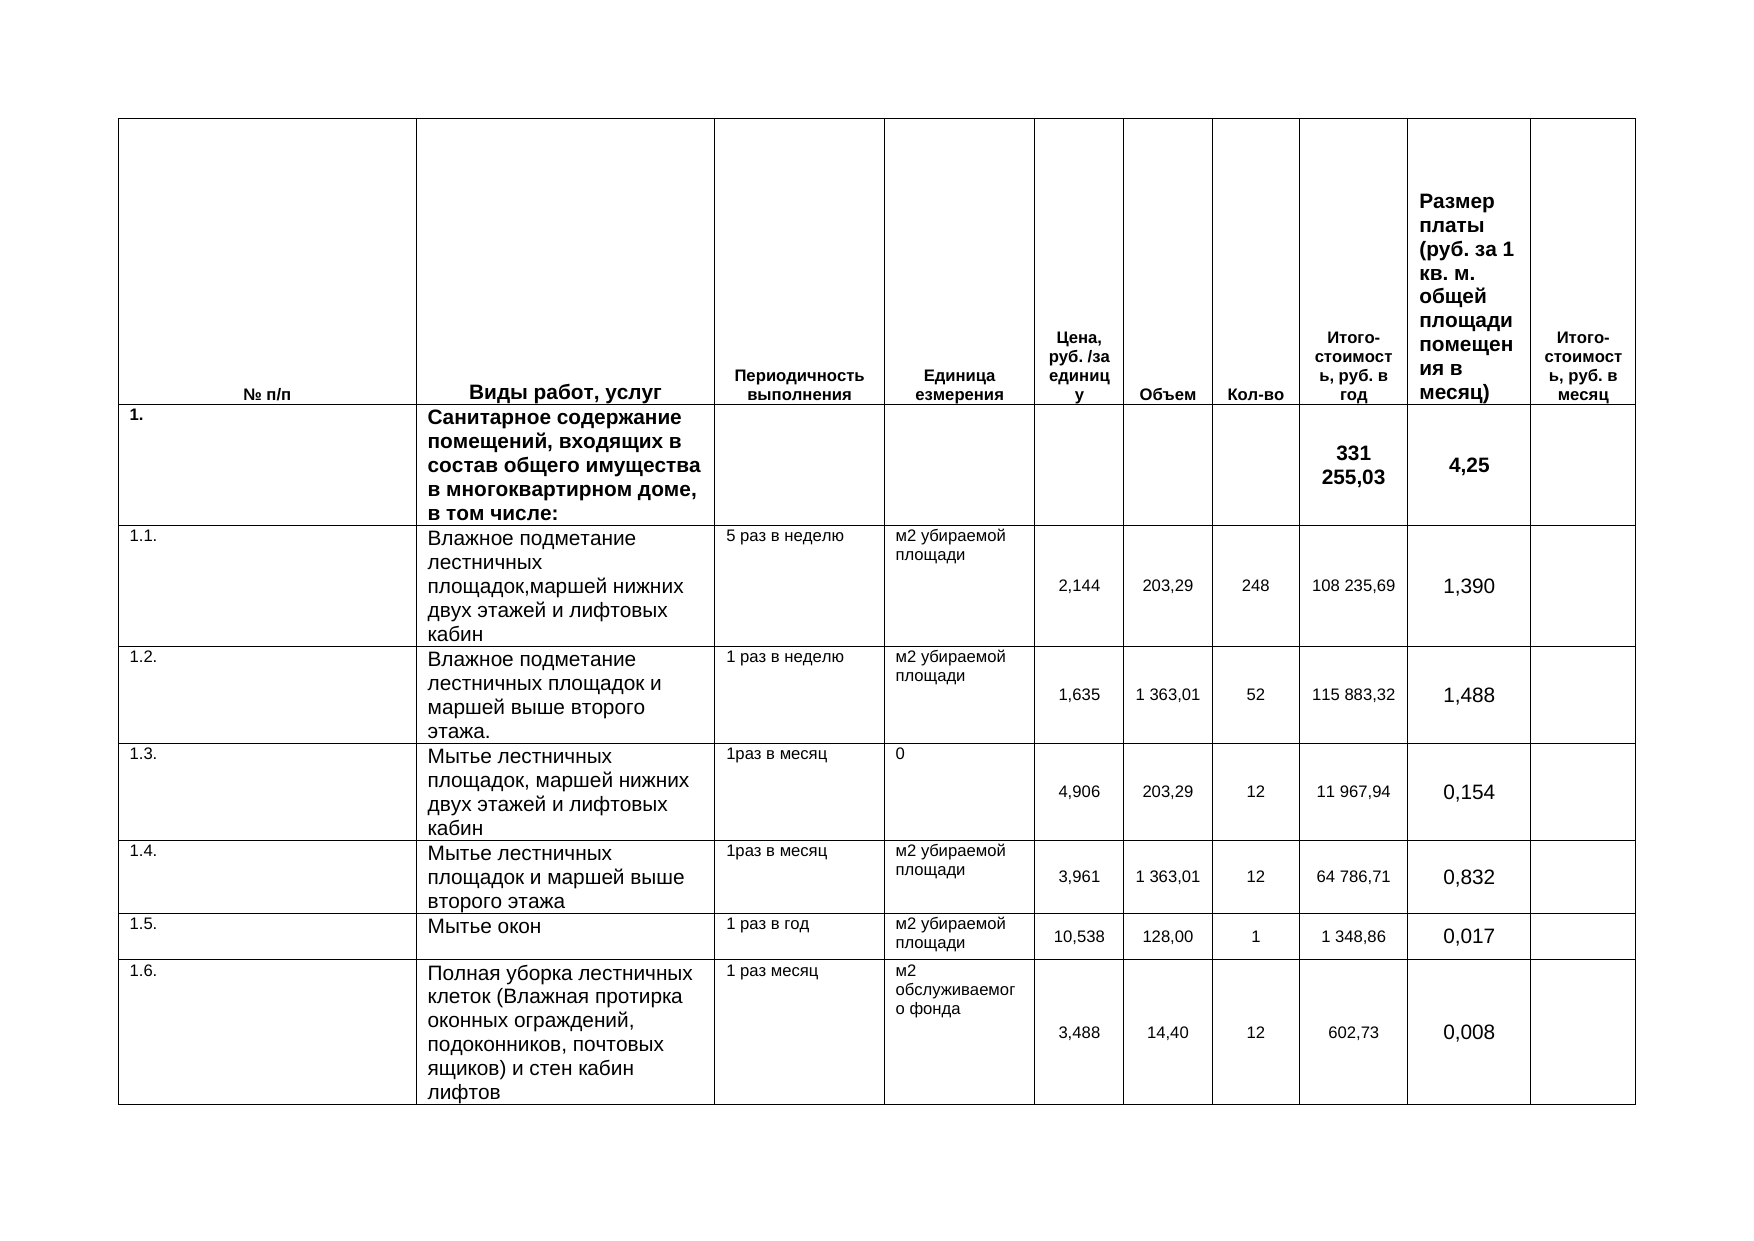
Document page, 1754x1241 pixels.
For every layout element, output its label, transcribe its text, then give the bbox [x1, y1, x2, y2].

table_cell Кол-во [1213, 119, 1299, 404]
table_cell м2 убираемой площади [885, 647, 1034, 743]
table_cell № п/п [119, 119, 416, 404]
table_cell Мытье окон [417, 914, 714, 959]
table_cell 1 раз в неделю [715, 647, 884, 743]
table_cell 203,29 [1124, 526, 1212, 646]
table_cell 10,538 [1035, 914, 1123, 959]
table_cell 0 [885, 744, 1034, 839]
table_cell 0,008 [1408, 960, 1530, 1104]
table_cell [715, 405, 884, 525]
table_cell 12 [1213, 960, 1299, 1104]
table_cell Мытье лестничных площадок, маршей нижних двух этажей и лифтовых кабин [417, 744, 714, 839]
table_cell 203,29 [1124, 744, 1212, 839]
table_cell 0,832 [1408, 841, 1530, 912]
table_cell 1 раз в год [715, 914, 884, 959]
table_cell 1 раз месяц [715, 960, 884, 1104]
table_cell 4,25 [1408, 405, 1530, 525]
table_cell Влажное подметание лестничных площадок и маршей выше второго этажа. [417, 647, 714, 743]
table_cell Санитарное содержание помещений, входящих в состав общего имущества в многоквартирном доме, в том числе: [417, 405, 714, 525]
table_cell Влажное подметание лестничных площадок,маршей нижних двух этажей и лифтовых кабин [417, 526, 714, 646]
table_cell 1.6. [119, 960, 416, 1104]
table_cell 5 раз в неделю [715, 526, 884, 646]
table_cell Итого-стоимость, руб. в год [1300, 119, 1407, 404]
table_cell Единица езмерения [885, 119, 1034, 404]
table_cell Виды работ, услуг [417, 119, 714, 404]
table_cell Размер платы (руб. за 1 кв. м. общей площади помещения в месяц) [1408, 119, 1530, 404]
table_cell 1 363,01 [1124, 647, 1212, 743]
table_cell [1531, 914, 1635, 959]
table_cell 1.3. [119, 744, 416, 839]
table_cell [1531, 744, 1635, 839]
table_cell Объем [1124, 119, 1212, 404]
table_cell 1.2. [119, 647, 416, 743]
table_cell 128,00 [1124, 914, 1212, 959]
table_cell 1,488 [1408, 647, 1530, 743]
table_cell Полная уборка лестничных клеток (Влажная протирка оконных ограждений, подоконников, почтовых ящиков) и стен кабин лифтов [417, 960, 714, 1104]
table_cell 1.1. [119, 526, 416, 646]
table_cell [1531, 841, 1635, 912]
table_cell 0,017 [1408, 914, 1530, 959]
table_cell 4,906 [1035, 744, 1123, 839]
table_cell 248 [1213, 526, 1299, 646]
table_cell 2,144 [1035, 526, 1123, 646]
table_cell 0,154 [1408, 744, 1530, 839]
table_cell 14,40 [1124, 960, 1212, 1104]
table_cell 11 967,94 [1300, 744, 1407, 839]
table_cell 1.5. [119, 914, 416, 959]
table_cell 331 255,03 [1300, 405, 1407, 525]
table_cell [885, 405, 1034, 525]
table_cell м2 убираемой площади [885, 914, 1034, 959]
table_cell [1035, 405, 1123, 525]
table_cell 12 [1213, 744, 1299, 839]
table_cell 12 [1213, 841, 1299, 912]
table_cell 1,635 [1035, 647, 1123, 743]
table_cell 52 [1213, 647, 1299, 743]
table_cell 1. [119, 405, 416, 525]
table_cell м2 убираемой площади [885, 526, 1034, 646]
table_cell [1124, 405, 1212, 525]
table_cell 3,488 [1035, 960, 1123, 1104]
table_cell Мытье лестничных площадок и маршей выше второго этажа [417, 841, 714, 912]
table_cell 1.4. [119, 841, 416, 912]
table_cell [885, 960, 1034, 1104]
table_cell 1раз в месяц [715, 841, 884, 912]
table_cell Итого-стоимость, руб. в месяц [1531, 119, 1635, 404]
table_cell [1531, 960, 1635, 1104]
table_cell 1 348,86 [1300, 914, 1407, 959]
table_cell 64 786,71 [1300, 841, 1407, 912]
table_cell Цена, руб. /за единицу [1035, 119, 1123, 404]
table_cell 1 [1213, 914, 1299, 959]
table_cell [1531, 526, 1635, 646]
table_cell 602,73 [1300, 960, 1407, 1104]
table_cell Периодичность выполнения [715, 119, 884, 404]
table_cell 108 235,69 [1300, 526, 1407, 646]
table_cell 1раз в месяц [715, 744, 884, 839]
table_cell [1531, 405, 1635, 525]
table_cell м2 убираемой площади [885, 841, 1034, 912]
table_cell 1,390 [1408, 526, 1530, 646]
table_cell 115 883,32 [1300, 647, 1407, 743]
table_cell [1531, 647, 1635, 743]
table_cell 3,961 [1035, 841, 1123, 912]
table_cell 1 363,01 [1124, 841, 1212, 912]
table_cell [1213, 405, 1299, 525]
